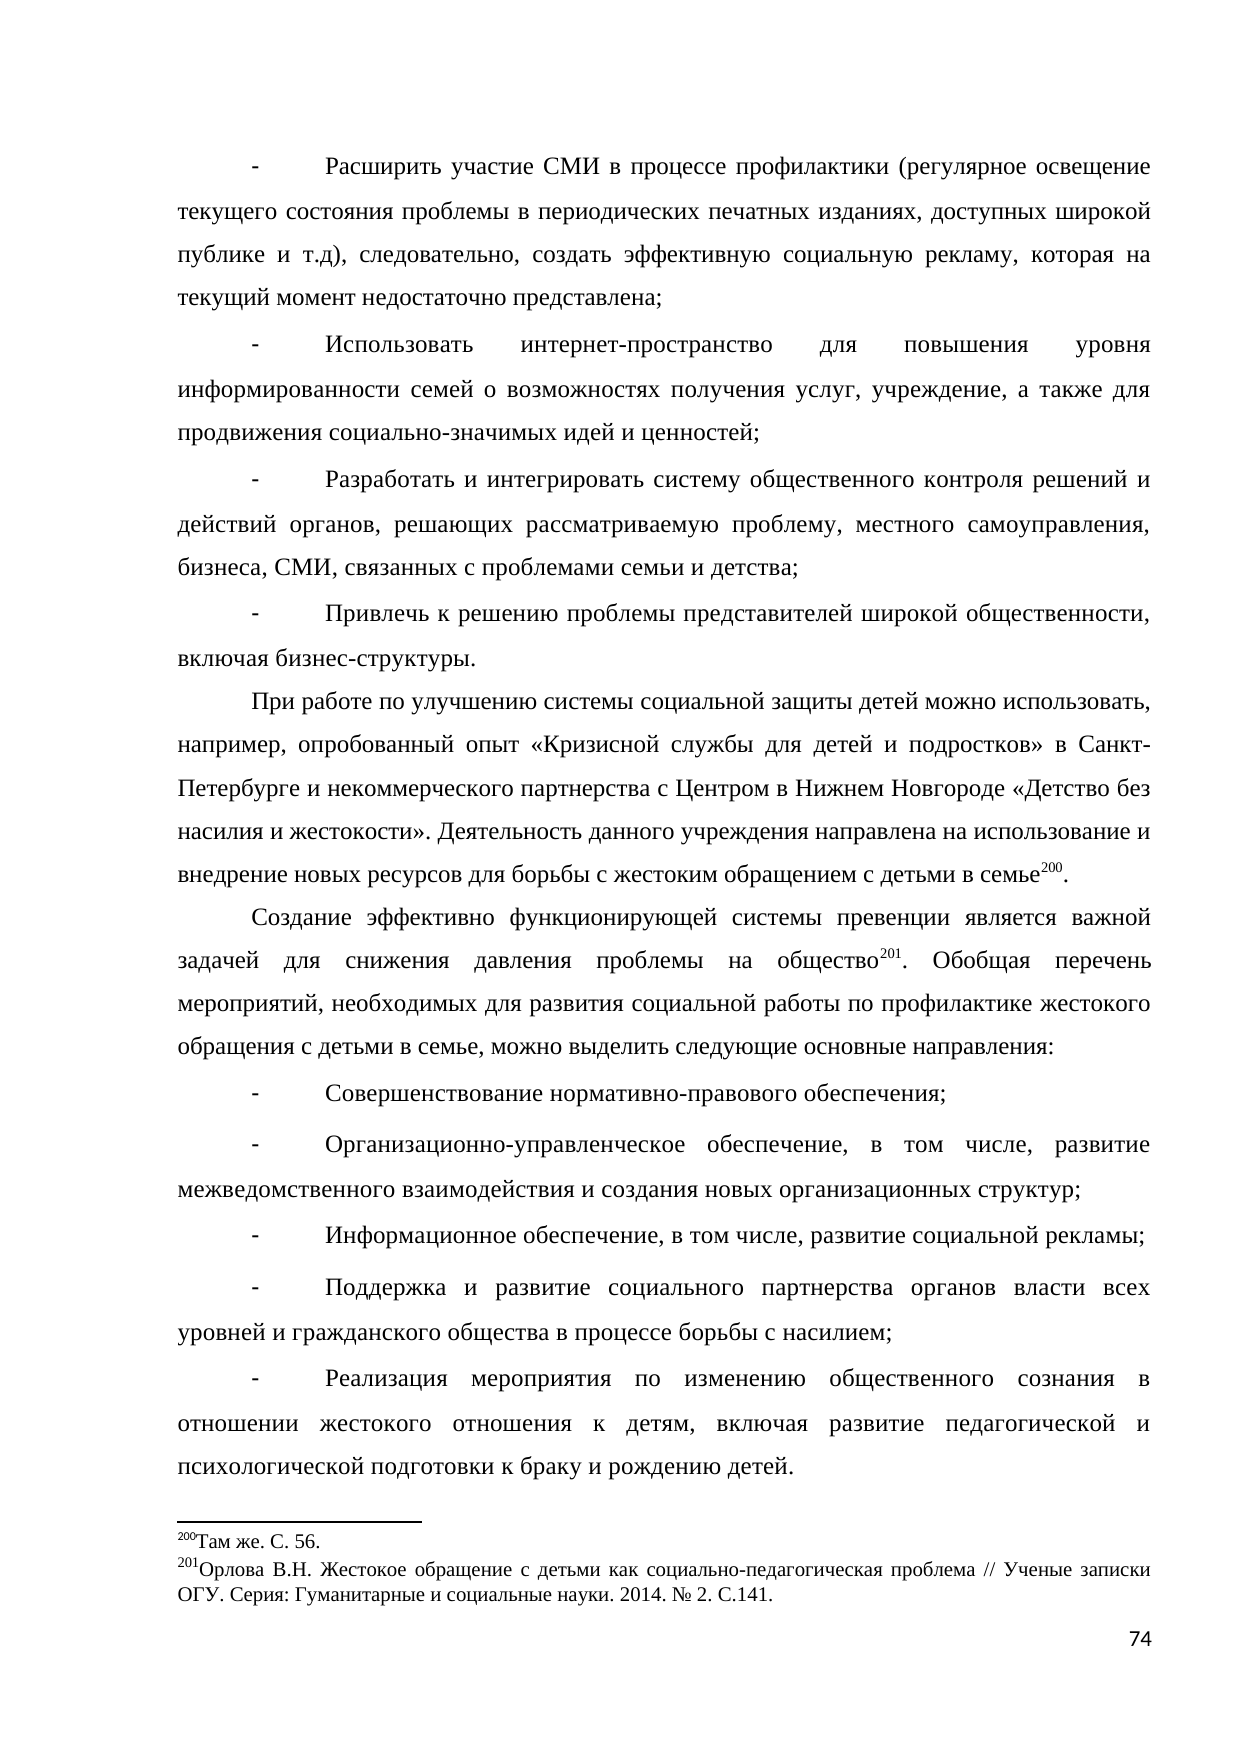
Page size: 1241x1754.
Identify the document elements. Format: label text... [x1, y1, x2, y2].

list Разработать и интегрировать систему общественного контроля решений и действий органов, решающих рассматриваемую проблему, местного самоуправления, бизнеса, СМИ, связанных с проблемами семьи и детства; [177, 460, 1152, 509]
list Расширить участие СМИ в процессе профилактики (регулярное освещение текущего состояния проблемы в периодических печатных изданиях, доступных широкой публике и т.д), следовательно, создать эффективную социальную рекламу, которая на текущий момент недостаточно представлена; [177, 148, 1152, 311]
list Разработать и интегрировать систему общественного контроля решений и действий органов, решающих рассматриваемую проблему, местного самоуправления, бизнеса, СМИ, связанных с проблемами семьи и детства; [177, 537, 1152, 581]
list Использовать интернет-пространство для повышения уровня информированности семей о возможностях получения услуг, учреждение, а также для продвижения социально-значимых идей и ценностей; [177, 403, 1152, 446]
list Привлечь к решению проблемы представителей широкой общественности, включая бизнес-структуры. [177, 595, 1152, 672]
list Совершенствование нормативно-правового обеспечения; [177, 1074, 1152, 1109]
text Создание эффективно функционирующей системы превенции является важной задачей для снижения давления проблемы на общество. Обобщая перечень мероприятий, необходимых для развития социальной работы по профилактике жестокого обращения с детьми в семье, можно выделить следующие основные направления: [177, 902, 1152, 1060]
list Организационно-управленческое обеспечение, в том числе, развитие межведомственного взаимодействия и создания новых организационных структур; [177, 1126, 1152, 1203]
list Реализация мероприятия по изменению общественного сознания в отношении жестокого отношения к детям, включая развитие педагогической и психологической подготовки к браку и рождению детей. [177, 1437, 1152, 1480]
list Поддержка и развитие социального партнерства органов власти всех уровней и гражданского общества в процессе борьбы с насилием; [177, 1268, 1152, 1345]
list Использовать интернет-пространство для повышения уровня информированности семей о возможностях получения услуг, учреждение, а также для продвижения социально-значимых идей и ценностей; [177, 326, 1152, 374]
list Информационное обеспечение, в том числе, развитие социальной рекламы; [177, 1217, 1152, 1251]
text При работе по улучшению системы социальной защиты детей можно использовать, например, опробованный опыт «Кризисной службы для детей и подростков» в Санкт-Петербурге и некоммерческого партнерства с Центром в Нижнем Новгороде «Детство без насилия и жестокости». Деятельность данного учреждения направлена на использование и внедрение новых ресурсов для борьбы с жестоким обращением с детьми в семье. [177, 686, 1152, 888]
list Реализация мероприятия по изменению общественного сознания в отношении жестокого отношения к детям, включая развитие педагогической и психологической подготовки к браку и рождению детей. [177, 1360, 1152, 1408]
